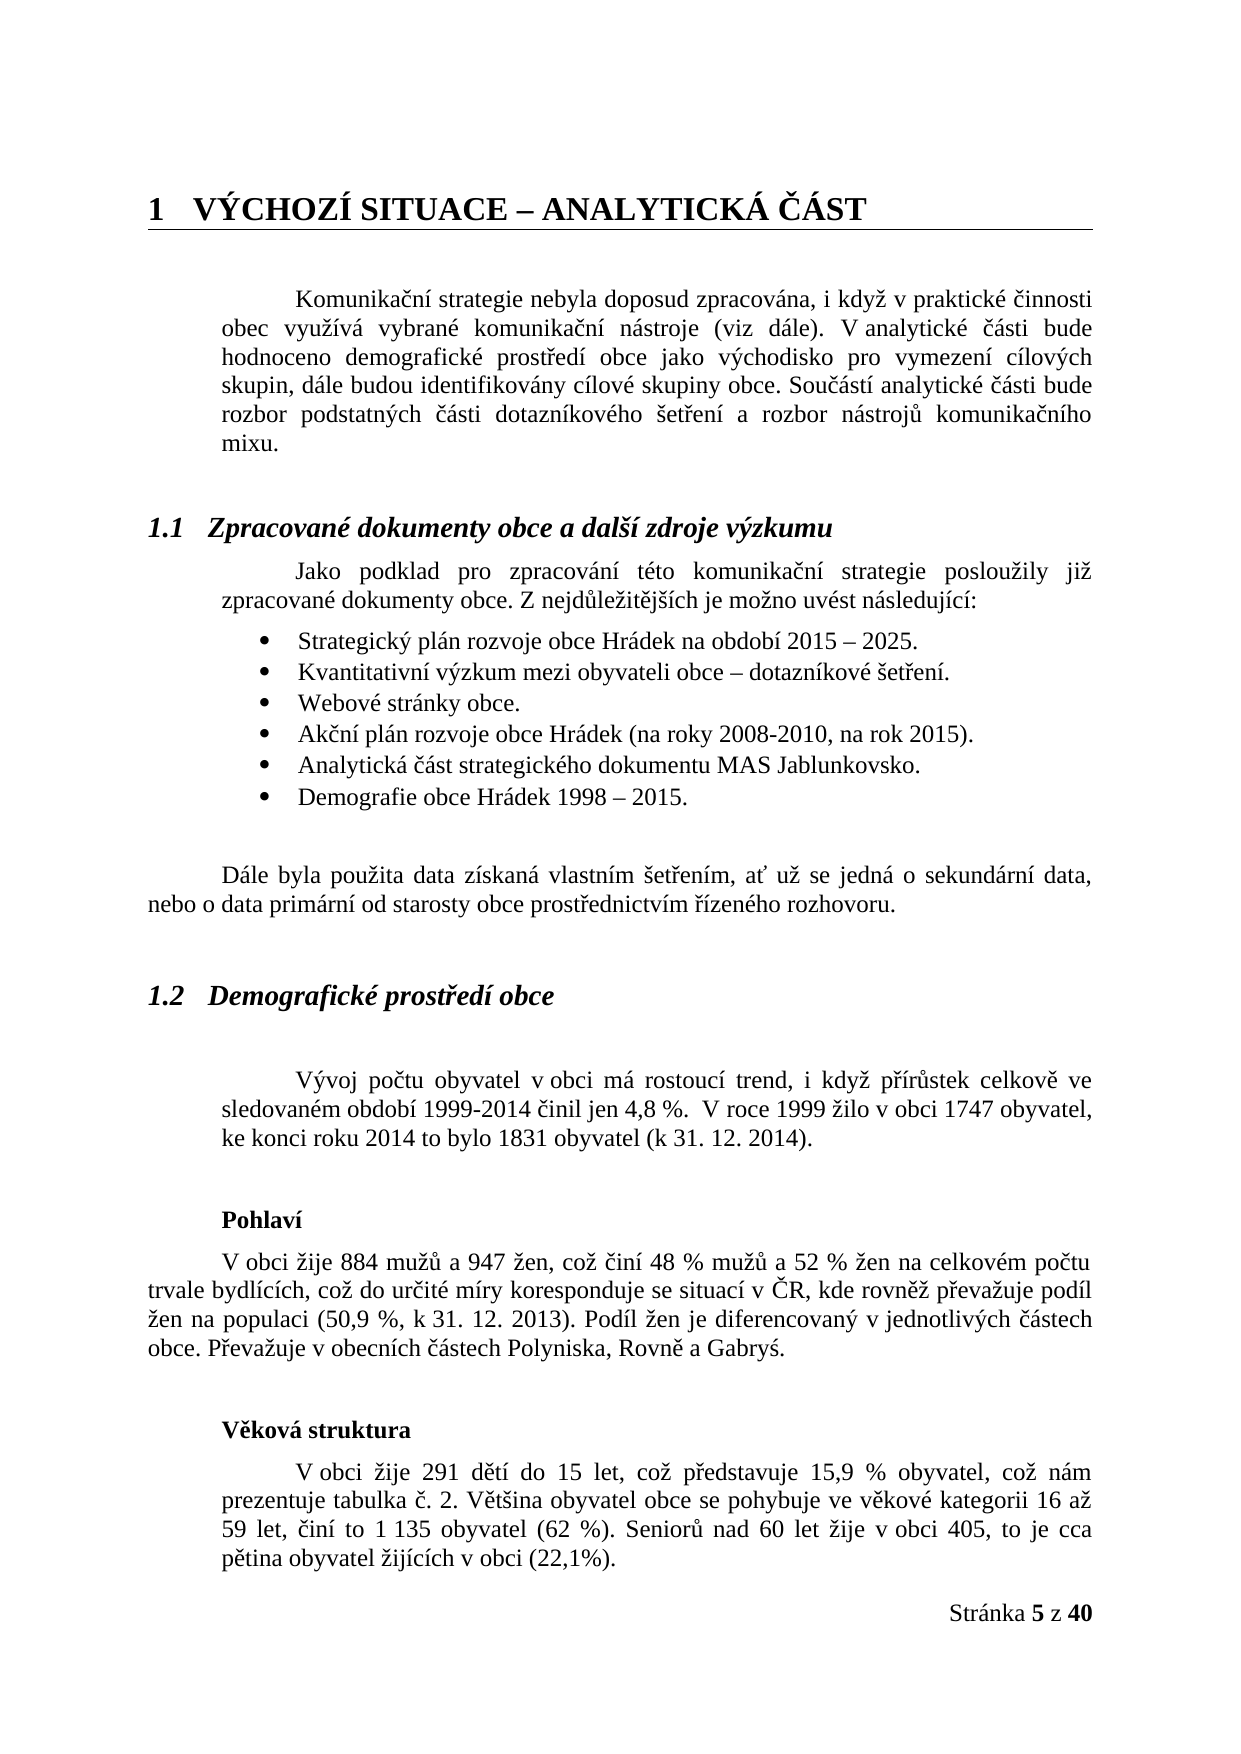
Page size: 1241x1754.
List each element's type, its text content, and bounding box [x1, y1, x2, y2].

list Kvantitativní výzkum mezi obyvateli obce – dotazníkové šetření. [260, 657, 1093, 686]
text Věková struktura [148, 1415, 1093, 1444]
list Akční plán rozvoje obce Hrádek (na roky 2008-2010, na rok 2015). [260, 719, 1093, 748]
list Analytická část strategického dokumentu MAS Jablunkovsko. [260, 751, 1093, 779]
subtitle Zpracované dokumenty obce a další zdroje výzkumu [148, 510, 1093, 544]
list Webové stránky obce. [260, 688, 1093, 717]
text Komunikační strategie nebyla doposud zpracována, i když v praktické činnosti obec využívá vybrané komunikační nástroje (viz dále). V analytické části bude hodnoceno demografické prostředí obce jako východisko pro vymezení cílových skupin, dále budou identifikovány cílové skupiny obce. Součástí analytické části bude rozbor podstatných části dotazníkového šetření a rozbor nástrojů komunikačního mixu. [221, 284, 1093, 457]
text Vývoj počtu obyvatel v obci má rostoucí trend, i když přírůstek celkově ve sledovaném období 1999-2014 činil jen 4,8 %. V roce 1999 žilo v obci 1747 obyvatel, ke konci roku 2014 to bylo 1831 obyvatel (k 31. 12. 2014). [221, 1065, 1093, 1152]
text Jako podklad pro zpracování této komunikační strategie posloužily již zpracované dokumenty obce. Z nejdůležitějších je možno uvést následující: [221, 556, 1093, 614]
text Pohlaví [148, 1205, 1093, 1234]
list Strategický plán rozvoje obce Hrádek na období 2015 – 2025. [260, 626, 1093, 655]
text V obci žije 291 dětí do 15 let, což představuje 15,9 % obyvatel, což nám prezentuje tabulka č. 2. Většina obyvatel obce se pohybuje ve věkové kategorii 16 až 59 let, činí to 1 135 obyvatel (62 %). Seniorů nad 60 let žije v obci 405, to je cca pětina obyvatel žijících v obci (22,1%). [221, 1457, 1093, 1572]
subtitle Demografické prostředí obce [148, 978, 1093, 1012]
subtitle VÝCHOZÍ SITUACE – analytická část [148, 189, 1093, 229]
list V obci žije 884 mužů a 947 žen, což činí 48 % mužů a 52 % žen na celkovém počtu trvale bydlících, což do určité míry koresponduje se situací v ČR, kde rovněž převažuje podíl žen na populaci (50,9 %, k 31. 12. 2013). Podíl žen je diferencovaný v jednotlivých částech obce. Převažuje v obecních částech Polyniska, Rovně a Gabryś. [148, 1247, 1093, 1362]
list Demografie obce Hrádek 1998 – 2015. [260, 782, 1093, 810]
text Dále byla použita data získaná vlastním šetřením, ať už se jedná o sekundární data, nebo o data primární od starosty obce prostřednictvím řízeného rozhovoru. [148, 860, 1093, 918]
